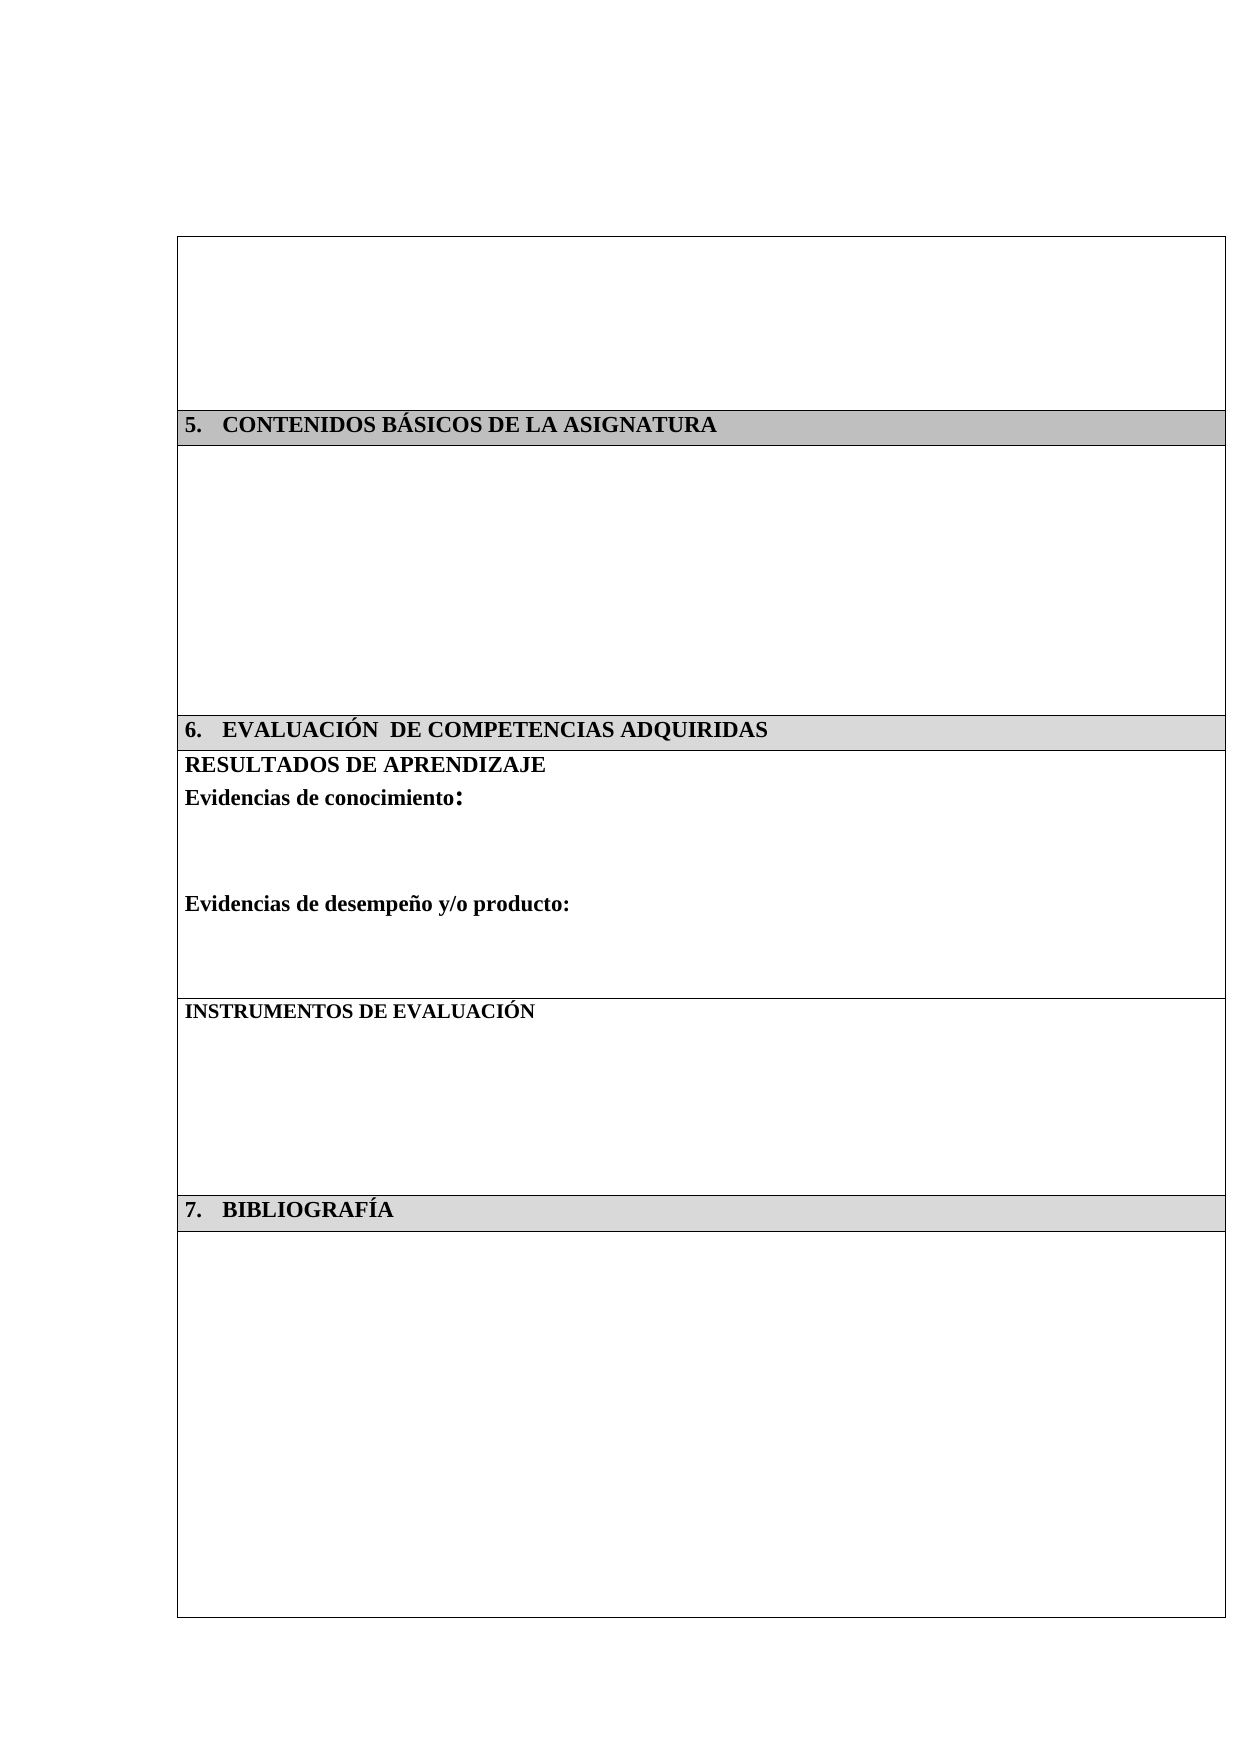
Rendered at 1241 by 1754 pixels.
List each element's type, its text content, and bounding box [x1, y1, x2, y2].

table_cell EVALUACIÓN DE COMPETENCIAS ADQUIRIDAS [178, 716, 1225, 750]
table_cell RESULTADOS DE APRENDIZAJE Evidencias de conocimiento: Evidencias de desempeño y/o producto: [178, 751, 1225, 998]
table_cell CONTENIDOS BÁSICOS DE LA ASIGNATURA [178, 411, 1225, 445]
table_cell [178, 237, 1225, 410]
table_cell INSTRUMENTOS DE EVALUACIÓN [178, 999, 1225, 1195]
table_cell [178, 1232, 1225, 1617]
table_cell BIBLIOGRAFÍA [178, 1196, 1225, 1231]
table_cell [178, 446, 1225, 715]
